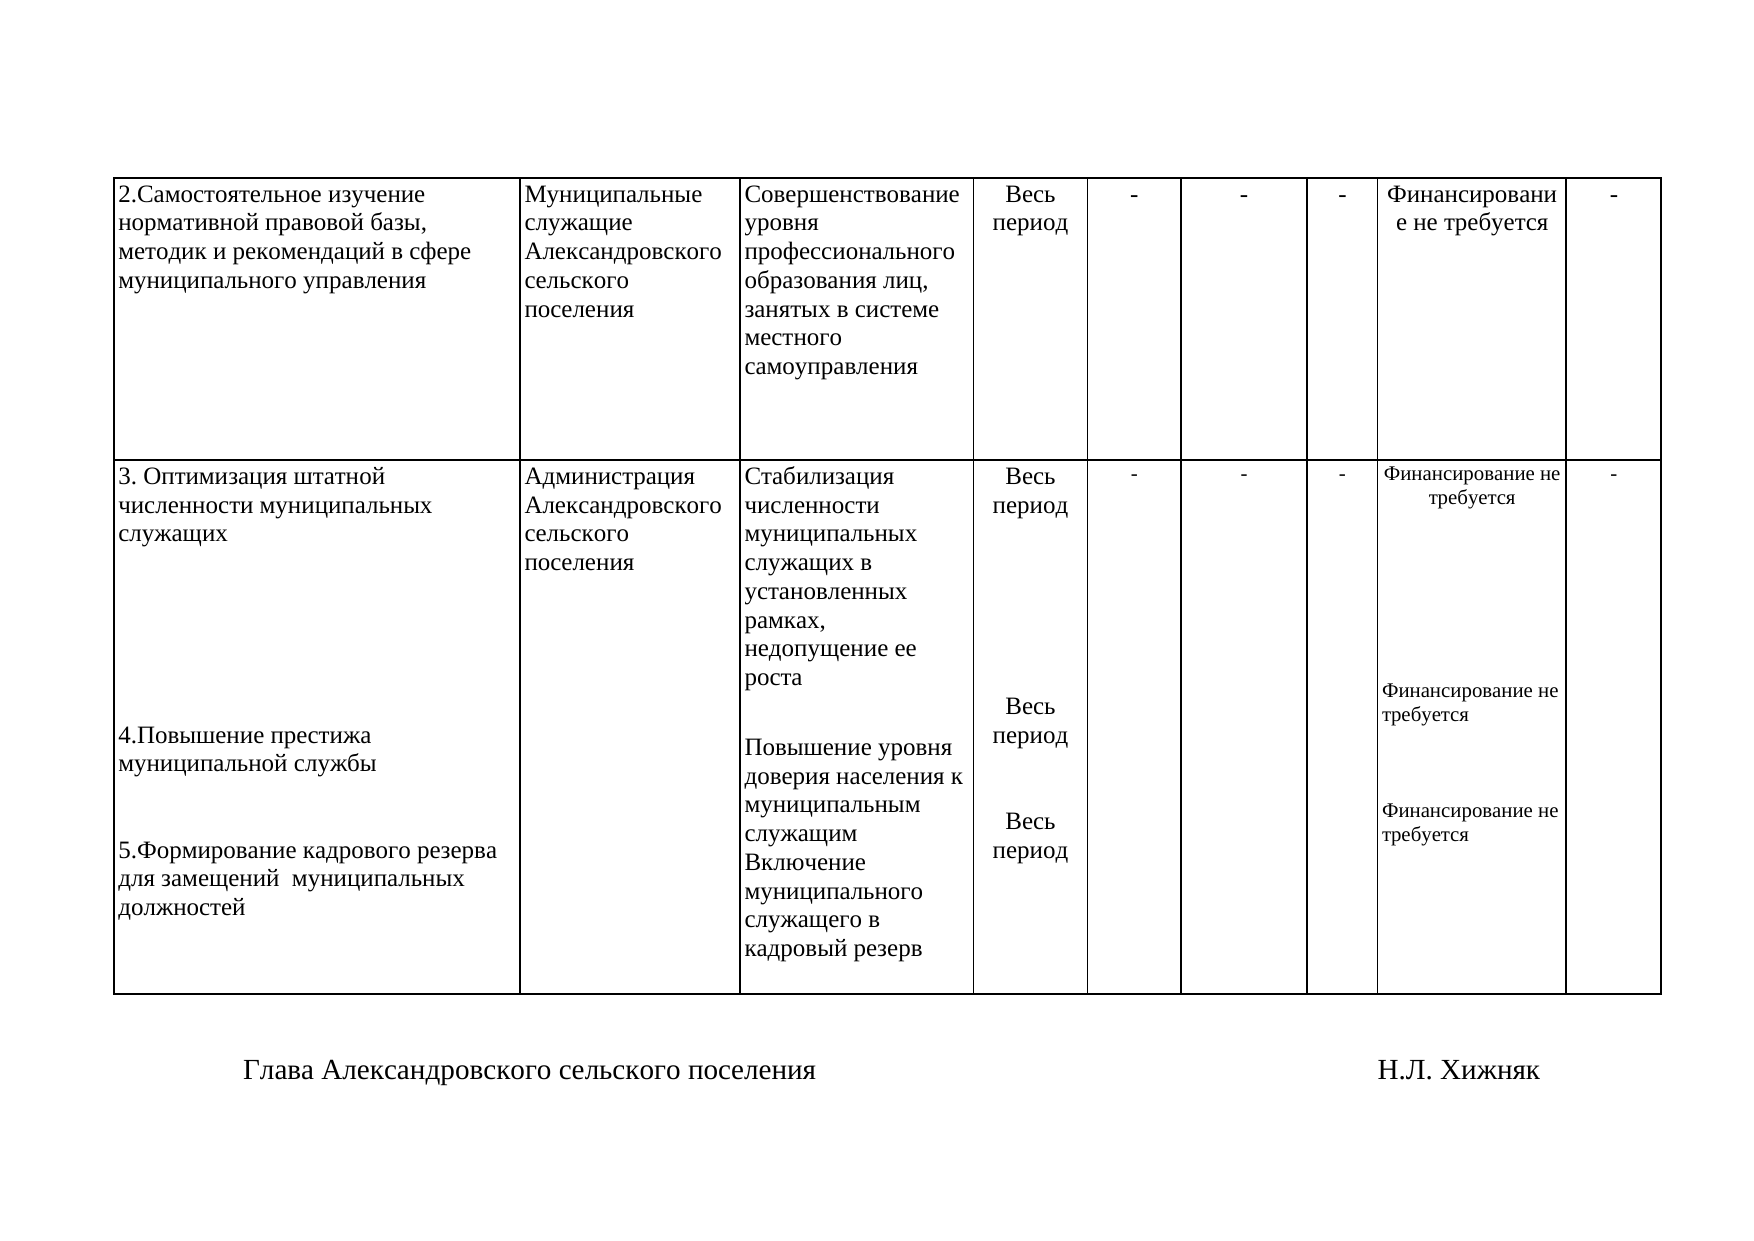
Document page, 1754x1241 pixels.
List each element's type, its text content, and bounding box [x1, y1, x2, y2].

table_cell Совершенствование уровня профессионального образования лиц, занятых в системе местного самоуправления [741, 179, 973, 459]
table_cell 3. Оптимизация штатной численности муниципальных служащих 4.Повышение престижа муниципальной службы 5.Формирование кадрового резерва для замещений муниципальных должностей [115, 461, 519, 993]
table_cell - [1308, 179, 1377, 459]
text Глава Александровского сельского поселения Н.Л. Хижняк [118, 1052, 1665, 1086]
table_cell Весь период [974, 179, 1087, 459]
table_cell - [1567, 461, 1660, 993]
table_cell Финансирование не требуется Финансирование не требуется Финансирование не требуется [1378, 461, 1565, 993]
table_cell - [1567, 179, 1660, 459]
table_cell - [1308, 461, 1377, 993]
table_cell Финансирование не требуется [1378, 179, 1565, 459]
table_cell Муниципальные служащие Александровского сельского поселения [521, 179, 739, 459]
table_cell - [1182, 461, 1306, 993]
table_cell Администрация Александровского сельского поселения [521, 461, 739, 993]
table_cell - [1088, 461, 1180, 993]
table_cell Весь период Весь период Весь период [974, 461, 1087, 993]
table_cell - [1088, 179, 1180, 459]
table_cell Стабилизация численности муниципальных служащих в установленных рамках, недопущение ее роста Повышение уровня доверия населения к муниципальным служащим Включение муниципального служащего в кадровый резерв [741, 461, 973, 993]
table_cell - [1182, 179, 1306, 459]
table_cell 2.Самостоятельное изучение нормативной правовой базы, методик и рекомендаций в сфере муниципального управления [115, 179, 519, 459]
